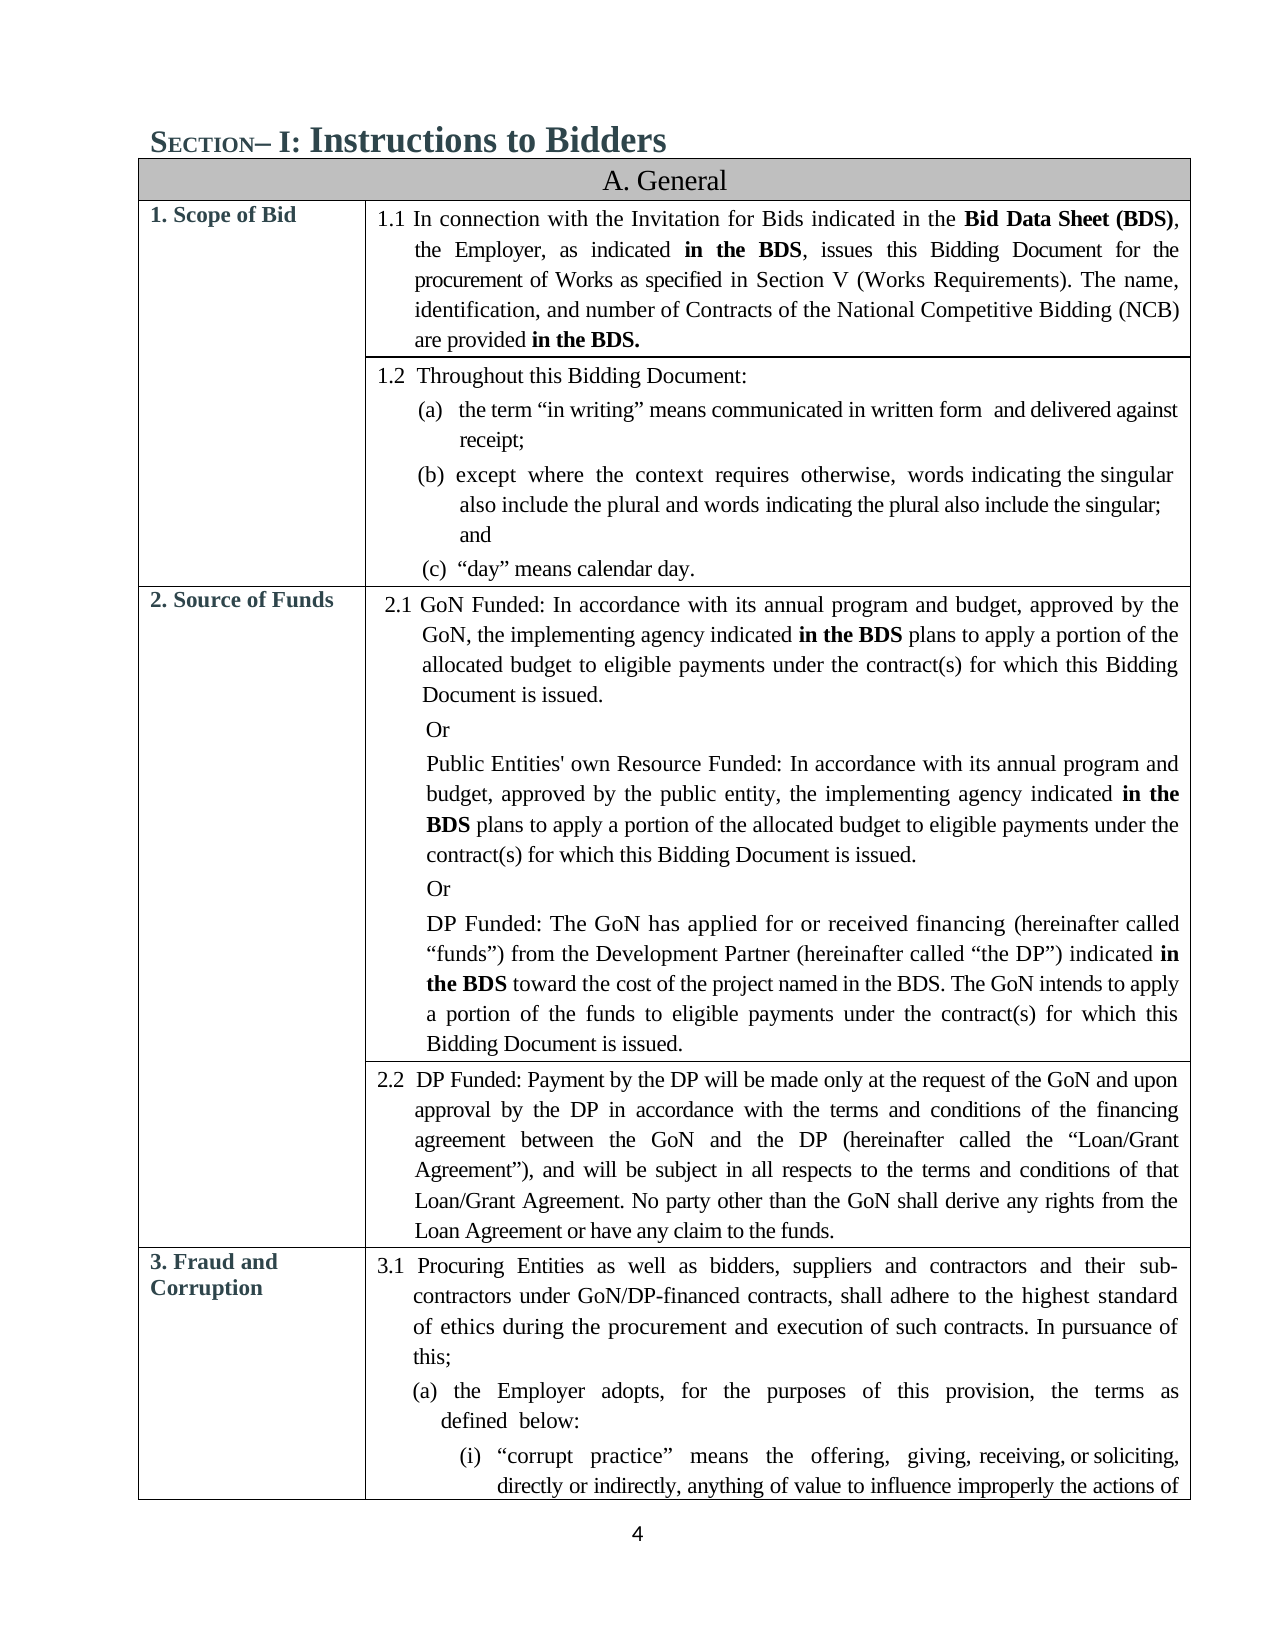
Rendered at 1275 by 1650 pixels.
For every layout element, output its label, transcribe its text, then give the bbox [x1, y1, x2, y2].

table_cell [366, 1248, 1190, 1498]
table_header A. General [139, 159, 1190, 200]
table_cell 1.1 In connection with the Invitation for Bids indicated in the Bid Data Sheet (BDS), the Employer, as indicated in the BDS, issues this Bidding Document for the procurement of Works as specified in Section V (Works Requirements). The name, identification, and number of Contracts of the National Competitive Bidding (NCB) are provided in the BDS. [366, 201, 1190, 356]
table_cell 1.2 Throughout this Bidding Document: (a) the term “in writing” means communicated in written form and delivered against receipt; (b) except where the context requires otherwise, words indicating the singular also include the plural and words indicating the plural also include the singular; and (c) “day” means calendar day. [366, 358, 1190, 586]
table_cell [139, 1248, 365, 1498]
table_cell 2.2 DP Funded: Payment by the DP will be made only at the request of the GoN and upon approval by the DP in accordance with the terms and conditions of the financing agreement between the GoN and the DP (hereinafter called the “Loan/Grant Agreement”), and will be subject in all respects to the terms and conditions of that Loan/Grant Agreement. No party other than the GoN shall derive any rights from the Loan Agreement or have any claim to the funds. [366, 1062, 1190, 1247]
text SECTION– I: Instructions to Bidders [150, 131, 1125, 158]
table_cell 2.1 GoN Funded: In accordance with its annual program and budget, approved by the GoN, the implementing agency indicated in the BDS plans to apply a portion of the allocated budget to eligible payments under the contract(s) for which this Bidding Document is issued. Or Public Entities' own Resource Funded: In accordance with its annual program and budget, approved by the public entity, the implementing agency indicated in the BDS plans to apply a portion of the allocated budget to eligible payments under the contract(s) for which this Bidding Document is issued. Or DP Funded: The GoN has applied for or received financing (hereinafter called “funds”) from the Development Partner (hereinafter called “the DP”) indicated in the BDS toward the cost of the project named in the BDS. The GoN intends to apply a portion of the funds to eligible payments under the contract(s) for which this Bidding Document is issued. [366, 587, 1190, 1061]
table_cell 1. Scope of Bid [139, 201, 365, 586]
table_cell 2. Source of Funds [139, 587, 365, 1247]
